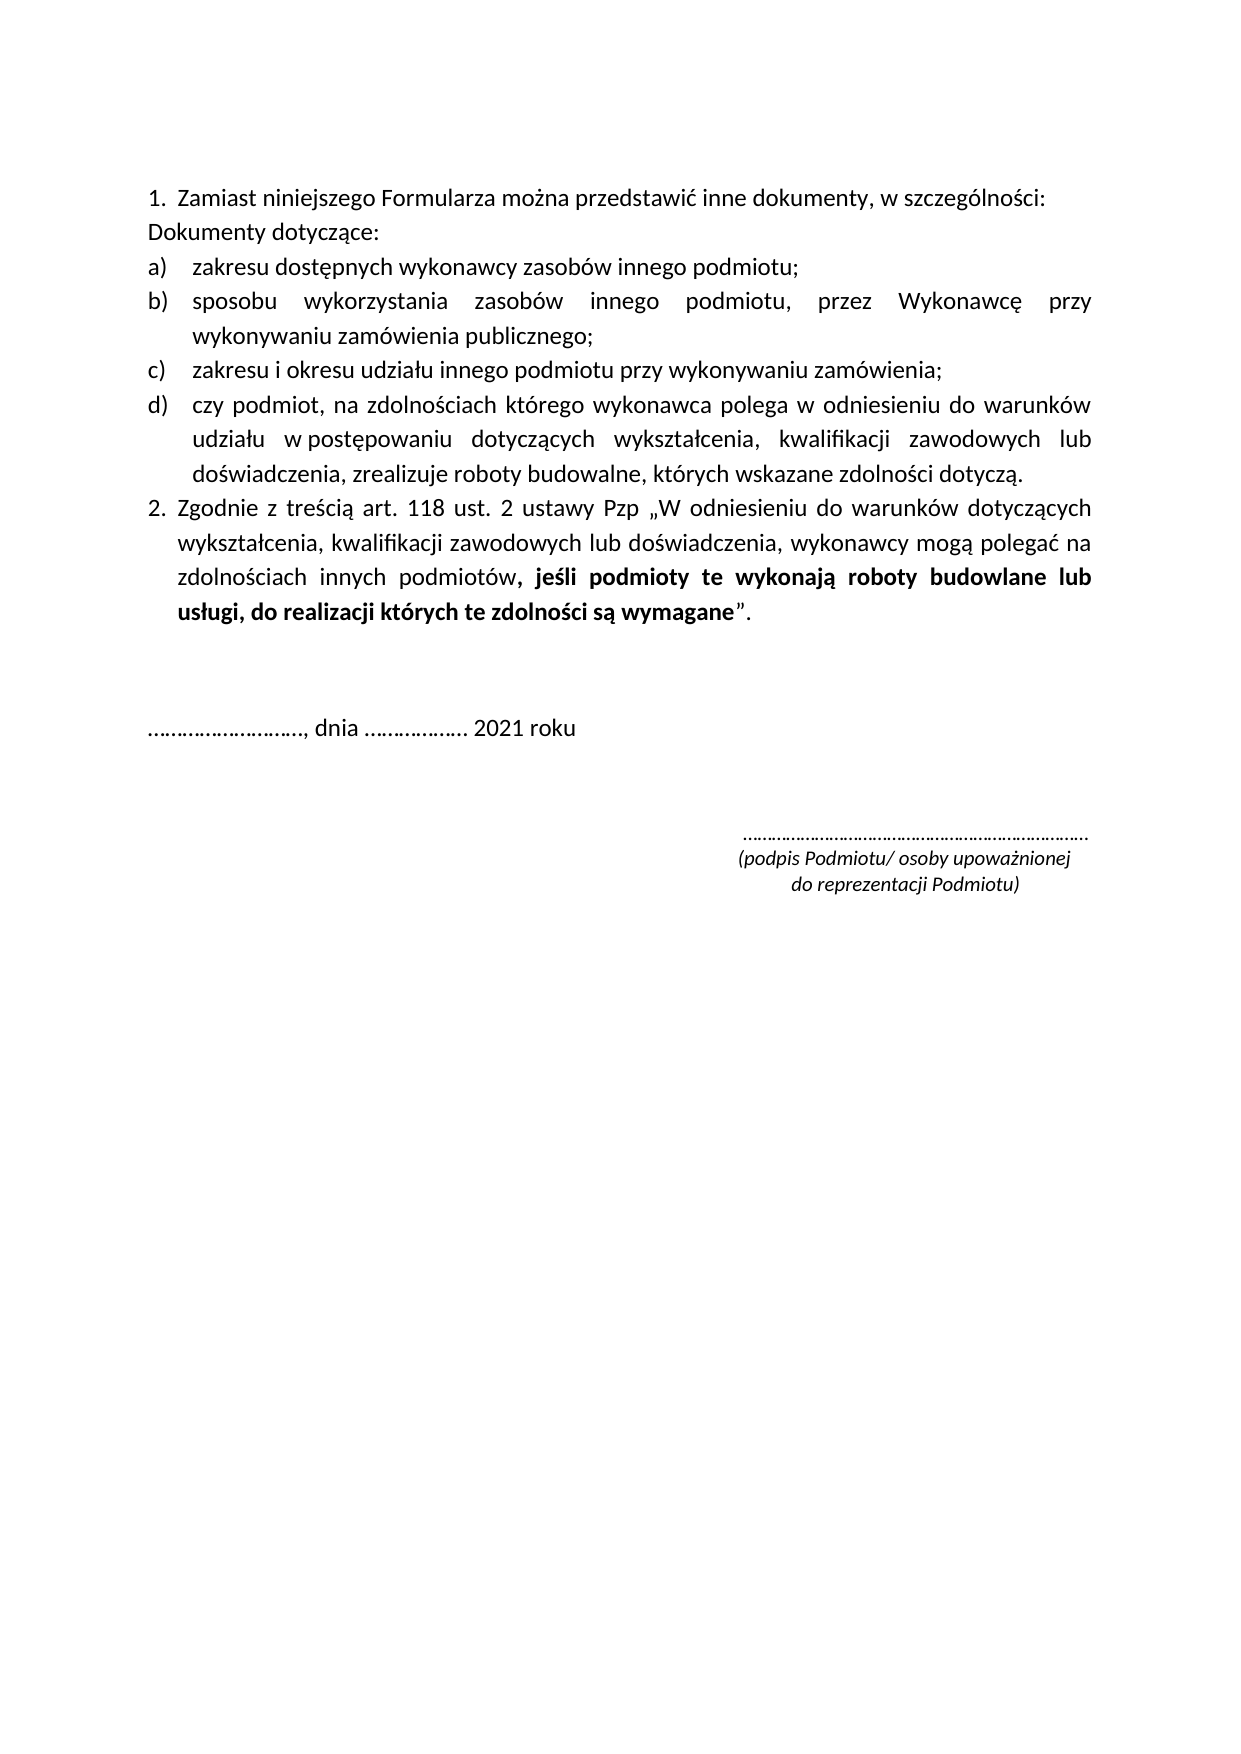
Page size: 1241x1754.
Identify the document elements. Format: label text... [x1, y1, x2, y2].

list Zgodnie z treścią art. 118 ust. 2 ustawy Pzp „W odniesieniu do warunków dotyczących wykształcenia, kwalifikacji zawodowych lub doświadczenia, wykonawcy mogą polegać na zdolnościach innych podmiotów, jeśli podmioty te wykonają roboty budowlane lub usługi, do realizacji których te zdolności są wymagane”. [148, 492, 1093, 626]
list zakresu dostępnych wykonawcy zasobów innego podmiotu; [148, 251, 1093, 282]
list zakresu i okresu udziału innego podmiotu przy wykonywaniu zamówienia; [148, 354, 1093, 385]
list czy podmiot, na zdolnościach którego wykonawca polega w odniesieniu do warunków udziału w postępowaniu dotyczących wykształcenia, kwalifikacji zawodowych lub doświadczenia, zrealizuje roboty budowalne, których wskazane zdolności dotyczą. [148, 389, 1093, 488]
text (podpis Podmiotu/ osoby upoważnionej do reprezentacji Podmiotu) [721, 845, 1093, 896]
text Dokumenty dotyczące: [148, 217, 1093, 247]
text ………………………, dnia ……………… 2021 roku [148, 712, 1093, 742]
list sposobu wykorzystania zasobów innego podmiotu, przez Wykonawcę przy wykonywaniu zamówienia publicznego; [148, 286, 1093, 351]
list Zamiast niniejszego Formularza można przedstawić inne dokumenty, w szczególności: [148, 182, 1093, 213]
text ……………………………………………………………… [664, 820, 1093, 845]
